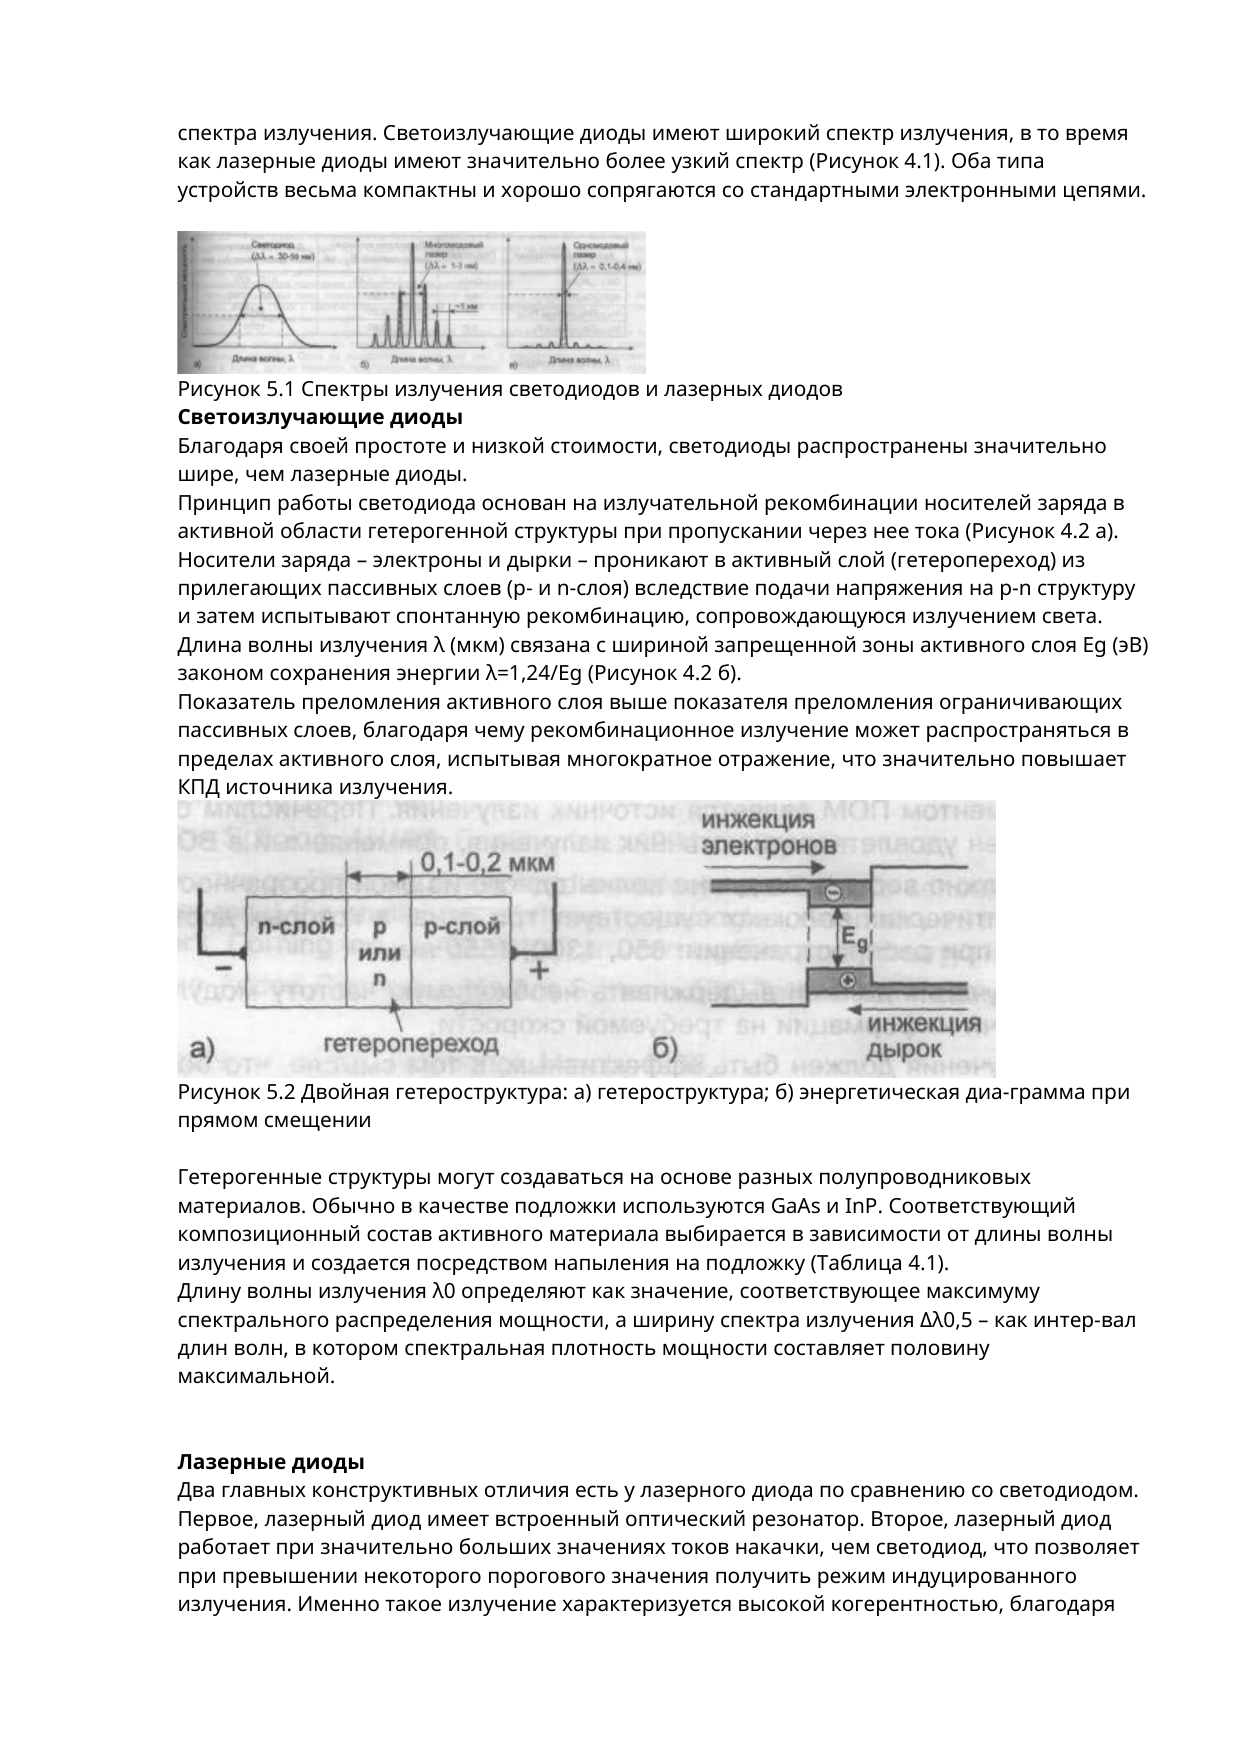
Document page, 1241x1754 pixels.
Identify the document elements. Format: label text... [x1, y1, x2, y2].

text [177, 1476, 1152, 1618]
text Светоизлучающие диоды [177, 402, 1152, 431]
text Гетерогенные структуры могут создаваться на основе разных полупроводниковых материалов. Обычно в качестве подложки используются GaAs и InP. Соответствующий композиционный состав активного материала выбирается в зависимости от длины волны излучения и создается посредством напыления на подложку (Таблица 4.1). Длину волны излучения λ0 определяют как значение, соответствующее максимуму спектрального распределения мощности, а ширину спектра излучения Δλ0,5 – как интер-вал длин волн, в котором спектральная плотность мощности составляет половину максимальной. [177, 1162, 1152, 1390]
picture [177, 231, 646, 374]
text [177, 118, 1152, 203]
picture [177, 800, 996, 1078]
text Лазерные диоды [177, 1447, 1152, 1476]
